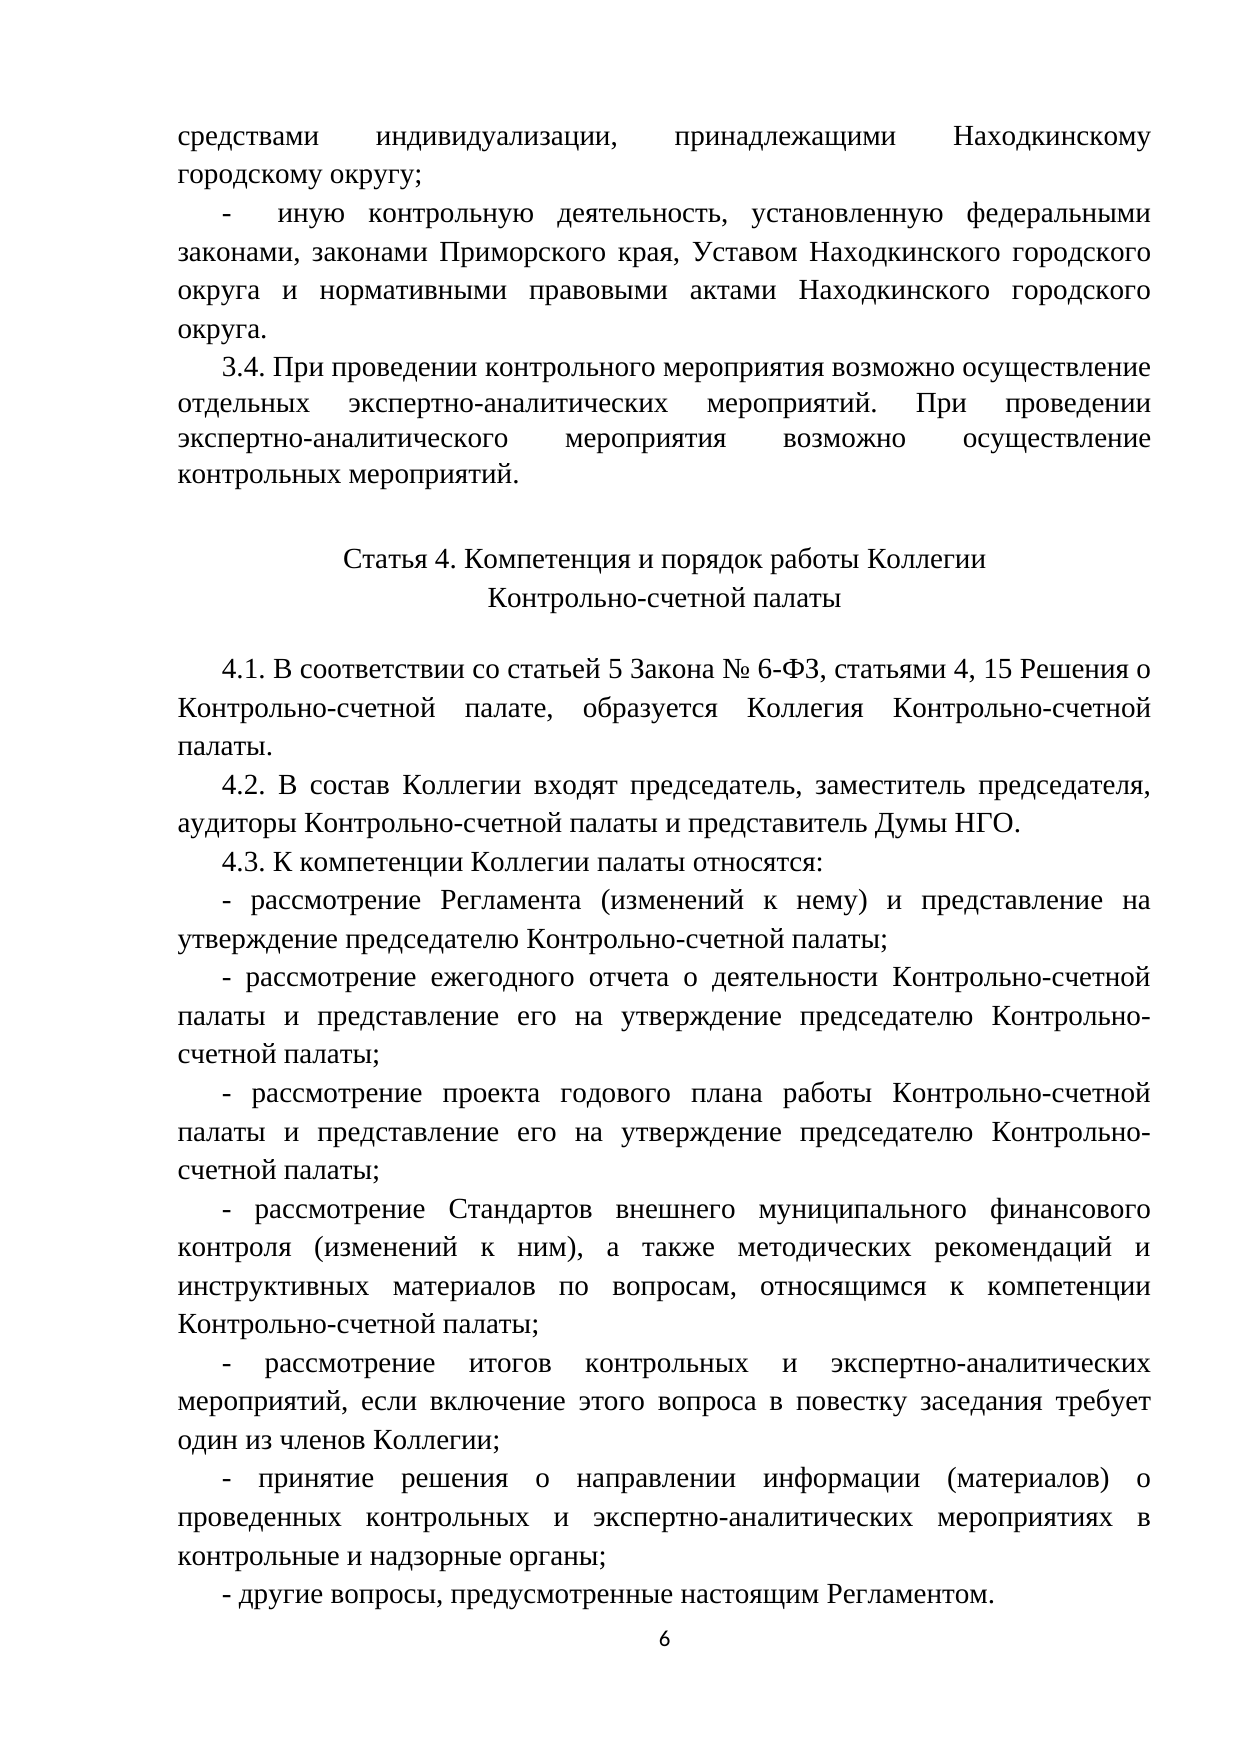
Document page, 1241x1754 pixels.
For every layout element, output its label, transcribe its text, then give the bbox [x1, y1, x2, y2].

text - другие вопросы, предусмотренные настоящим Регламентом. [177, 1576, 1152, 1610]
text Статья 4. Компетенция и порядок работы Коллегии [177, 541, 1152, 575]
text 4.1. В соответствии со статьей 5 Закона № 6-ФЗ, статьями 4, 15 Решения о Контрольно-счетной палате, образуется Коллегия Контрольно-счетной палаты. [177, 651, 1152, 762]
text 4.3. К компетенции Коллегии палаты относятся: [177, 844, 1152, 877]
text - иную контрольную деятельность, установленную федеральными законами, законами Приморского края, Уставом Находкинского городского округа и нормативными правовыми актами Находкинского городского округа. [177, 195, 1152, 344]
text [177, 118, 1152, 190]
text 4.2. В состав Коллегии входят председатель, заместитель председателя, аудиторы Контрольно-счетной палаты и представитель Думы НГО. [177, 767, 1152, 839]
text - рассмотрение Стандартов внешнего муниципального финансового контроля (изменений к ним), а также методических рекомендаций и инструктивных материалов по вопросам, относящимся к компетенции Контрольно-счетной палаты; [177, 1191, 1152, 1340]
text - рассмотрение Регламента (изменений к нему) и представление на утверждение председателю Контрольно-счетной палаты; [177, 882, 1152, 954]
text Контрольно-счетной палаты [177, 580, 1152, 613]
text - принятие решения о направлении информации (материалов) о проведенных контрольных и экспертно-аналитических мероприятиях в контрольные и надзорные органы; [177, 1461, 1152, 1571]
text - рассмотрение итогов контрольных и экспертно-аналитических мероприятий, если включение этого вопроса в повестку заседания требует один из членов Коллегии; [177, 1345, 1152, 1456]
text - рассмотрение ежегодного отчета о деятельности Контрольно-счетной палаты и представление его на утверждение председателю Контрольно-счетной палаты; [177, 959, 1152, 1070]
list 3.4. При проведении контрольного мероприятия возможно осуществление отдельных экспертно-аналитических мероприятий. При проведении экспертно-аналитического мероприятия возможно осуществление контрольных мероприятий. [177, 349, 1152, 489]
text - рассмотрение проекта годового плана работы Контрольно-счетной палаты и представление его на утверждение председателю Контрольно-счетной палаты; [177, 1075, 1152, 1186]
